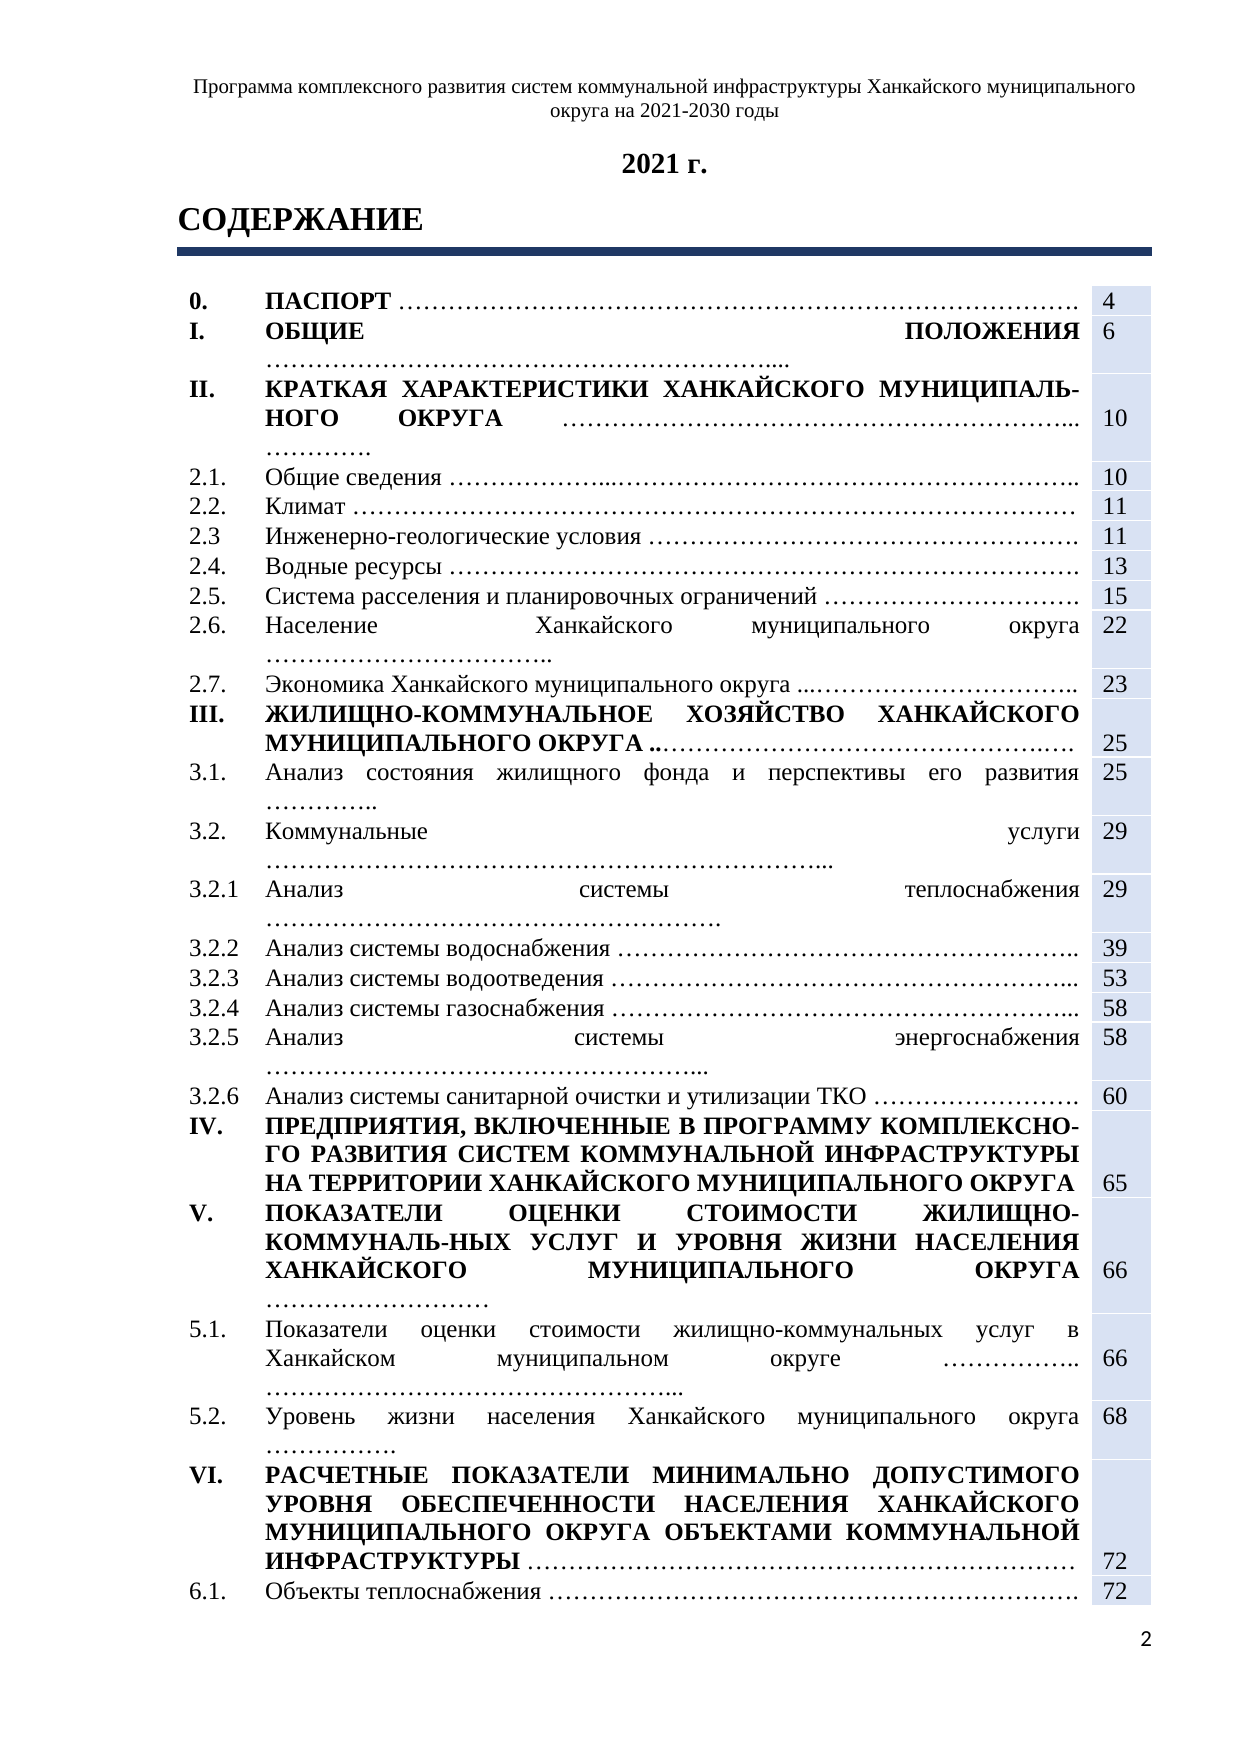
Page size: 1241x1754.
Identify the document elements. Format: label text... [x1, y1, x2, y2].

table_cell ЖИЛИЩНО-КОММУНАЛЬНОЕ ХОЗЯЙСТВО ХАНКАЙСКОГО МУНИЦИПАЛЬНОГО ОКРУГА ..……………………………………….…. [254, 699, 1091, 756]
table_cell ОБЩИЕ ПОЛОЖЕНИЯ …………………………………………………….... [254, 316, 1091, 373]
table_cell 10 [1092, 462, 1151, 490]
table_header 4 [1092, 286, 1151, 315]
table_cell 66 [1092, 1198, 1151, 1313]
table_cell 5.1. [178, 1314, 253, 1400]
table_cell 15 [1092, 581, 1151, 609]
table_cell 5.2. [178, 1401, 253, 1459]
table_cell ПРЕДПРИЯТИЯ, ВКЛЮЧЕННЫЕ В ПРОГРАММУ КОМПЛЕКСНО-ГО РАЗВИТИЯ СИСТЕМ КОММУНАЛЬНОЙ ИНФРАСТРУКТУРЫ НА ТЕРРИТОРИИ ХАНКАЙСКОГО МУНИЦИПАЛЬНОГО ОКРУГА [254, 1111, 1091, 1197]
table_cell VI. [178, 1460, 253, 1575]
table_cell Экономика Ханкайского муниципального округа ...………………………….. [254, 669, 1091, 698]
table_cell Анализ системы водоснабжения ……………………………………………….. [254, 933, 1091, 962]
table_cell 3.2.1 [178, 875, 253, 932]
table_cell 72 [1092, 1576, 1151, 1605]
table_cell 3.2.5 [178, 1023, 253, 1080]
table_cell I. [178, 316, 253, 373]
table_cell 60 [1092, 1081, 1151, 1110]
table_cell РАСЧЕТНЫЕ ПОКАЗАТЕЛИ МИНИМАЛЬНО ДОПУСТИМОГО УРОВНЯ ОБЕСПЕЧЕННОСТИ НАСЕЛЕНИЯ ХАНКАЙСКОГО МУНИЦИПАЛЬНОГО ОКРУГА ОБЪЕКТАМИ КОММУНАЛЬНОЙ ИНФРАСТРУКТУРЫ ………………………………………………………… [254, 1460, 1091, 1575]
table_cell Общие сведения ………………...……………………………………………….. [254, 462, 1091, 490]
table_cell 2.4. [178, 551, 253, 580]
table_cell III. [178, 699, 253, 756]
table_cell Показатели оценки стоимости жилищно-коммунальных услуг в Ханкайском муниципальном округе ……………..…………………………………………... [254, 1314, 1091, 1400]
table_cell 3.1. [178, 758, 253, 815]
table_cell 6 [1092, 316, 1151, 373]
table_header 0. [178, 286, 253, 315]
table_cell 3.2.6 [178, 1081, 253, 1110]
table_cell Коммунальные услуги …………………………………………………………... [254, 816, 1091, 873]
table_cell 53 [1092, 963, 1151, 992]
table_cell 2.5. [178, 581, 253, 609]
table_cell Население Ханкайского муниципального округа …………………………….. [254, 611, 1091, 668]
table_cell Инженерно-геологические условия ……………………………………………. [254, 521, 1091, 550]
table_cell 39 [1092, 933, 1151, 962]
table_cell Анализ системы газоснабжения ………………………………………………... [254, 993, 1091, 1021]
table_cell ПОКАЗАТЕЛИ ОЦЕНКИ СТОИМОСТИ ЖИЛИЩНО-КОММУНАЛЬ-НЫХ УСЛУГ И УРОВНЯ ЖИЗНИ НАСЕЛЕНИЯ ХАНКАЙСКОГО МУНИЦИПАЛЬНОГО ОКРУГА ……………………… [254, 1198, 1091, 1313]
table_cell 6.1. [178, 1576, 253, 1605]
table_cell Объекты теплоснабжения ………………………………………………………. [254, 1576, 1091, 1605]
table_cell 29 [1092, 816, 1151, 873]
table_cell 58 [1092, 993, 1151, 1021]
table_cell Климат …………………………………………………………………………… [254, 491, 1091, 520]
table_cell 2.6. [178, 611, 253, 668]
table_cell 72 [1092, 1460, 1151, 1575]
table_cell 23 [1092, 669, 1151, 698]
table_cell Водные ресурсы …………………………………………………………………. [254, 551, 1091, 580]
table_cell V. [178, 1198, 253, 1313]
table_cell 66 [1092, 1314, 1151, 1400]
table_cell Анализ системы энергоснабжения ……………………………………………... [254, 1023, 1091, 1080]
table_cell 2.7. [178, 669, 253, 698]
table_cell 22 [1092, 611, 1151, 668]
text 2021 г. [177, 146, 1152, 179]
table_cell КРАТКАЯ ХАРАКТЕРИСТИКИ ХАНКАЙСКОГО МУНИЦИПАЛЬ-НОГО ОКРУГА ……………………………………………………...…………. [254, 374, 1091, 461]
table_cell II. [178, 374, 253, 461]
table_cell Анализ системы санитарной очистки и утилизации ТКО ……………………. [254, 1081, 1091, 1110]
table_cell 25 [1092, 758, 1151, 815]
table_cell 2.3 [178, 521, 253, 550]
table_cell 65 [1092, 1111, 1151, 1197]
table_cell 29 [1092, 875, 1151, 932]
table_cell 11 [1092, 491, 1151, 520]
table_header ПАСПОРТ ………………………………………………………………………. [254, 286, 1091, 315]
table_cell 3.2.3 [178, 963, 253, 992]
table_cell Анализ состояния жилищного фонда и перспективы его развития ………….. [254, 758, 1091, 815]
table_cell 10 [1092, 374, 1151, 461]
table_cell 3.2. [178, 816, 253, 873]
table_cell 2.1. [178, 462, 253, 490]
table_cell 25 [1092, 699, 1151, 756]
table_cell IV. [178, 1111, 253, 1197]
table_cell 3.2.2 [178, 933, 253, 962]
text СОДЕРЖАНИЕ [177, 199, 1152, 237]
table_cell Уровень жизни населения Ханкайского муниципального округа ……………. [254, 1401, 1091, 1459]
table_cell 68 [1092, 1401, 1151, 1459]
table_cell 3.2.4 [178, 993, 253, 1021]
table_cell Система расселения и планировочных ограничений …………………………. [254, 581, 1091, 609]
table_cell Анализ системы водоотведения ………………………………………………... [254, 963, 1091, 992]
table_cell 13 [1092, 551, 1151, 580]
table_cell 2.2. [178, 491, 253, 520]
table_cell Анализ системы теплоснабжения ………………………………………………. [254, 875, 1091, 932]
table_cell 58 [1092, 1023, 1151, 1080]
table_cell 11 [1092, 521, 1151, 550]
